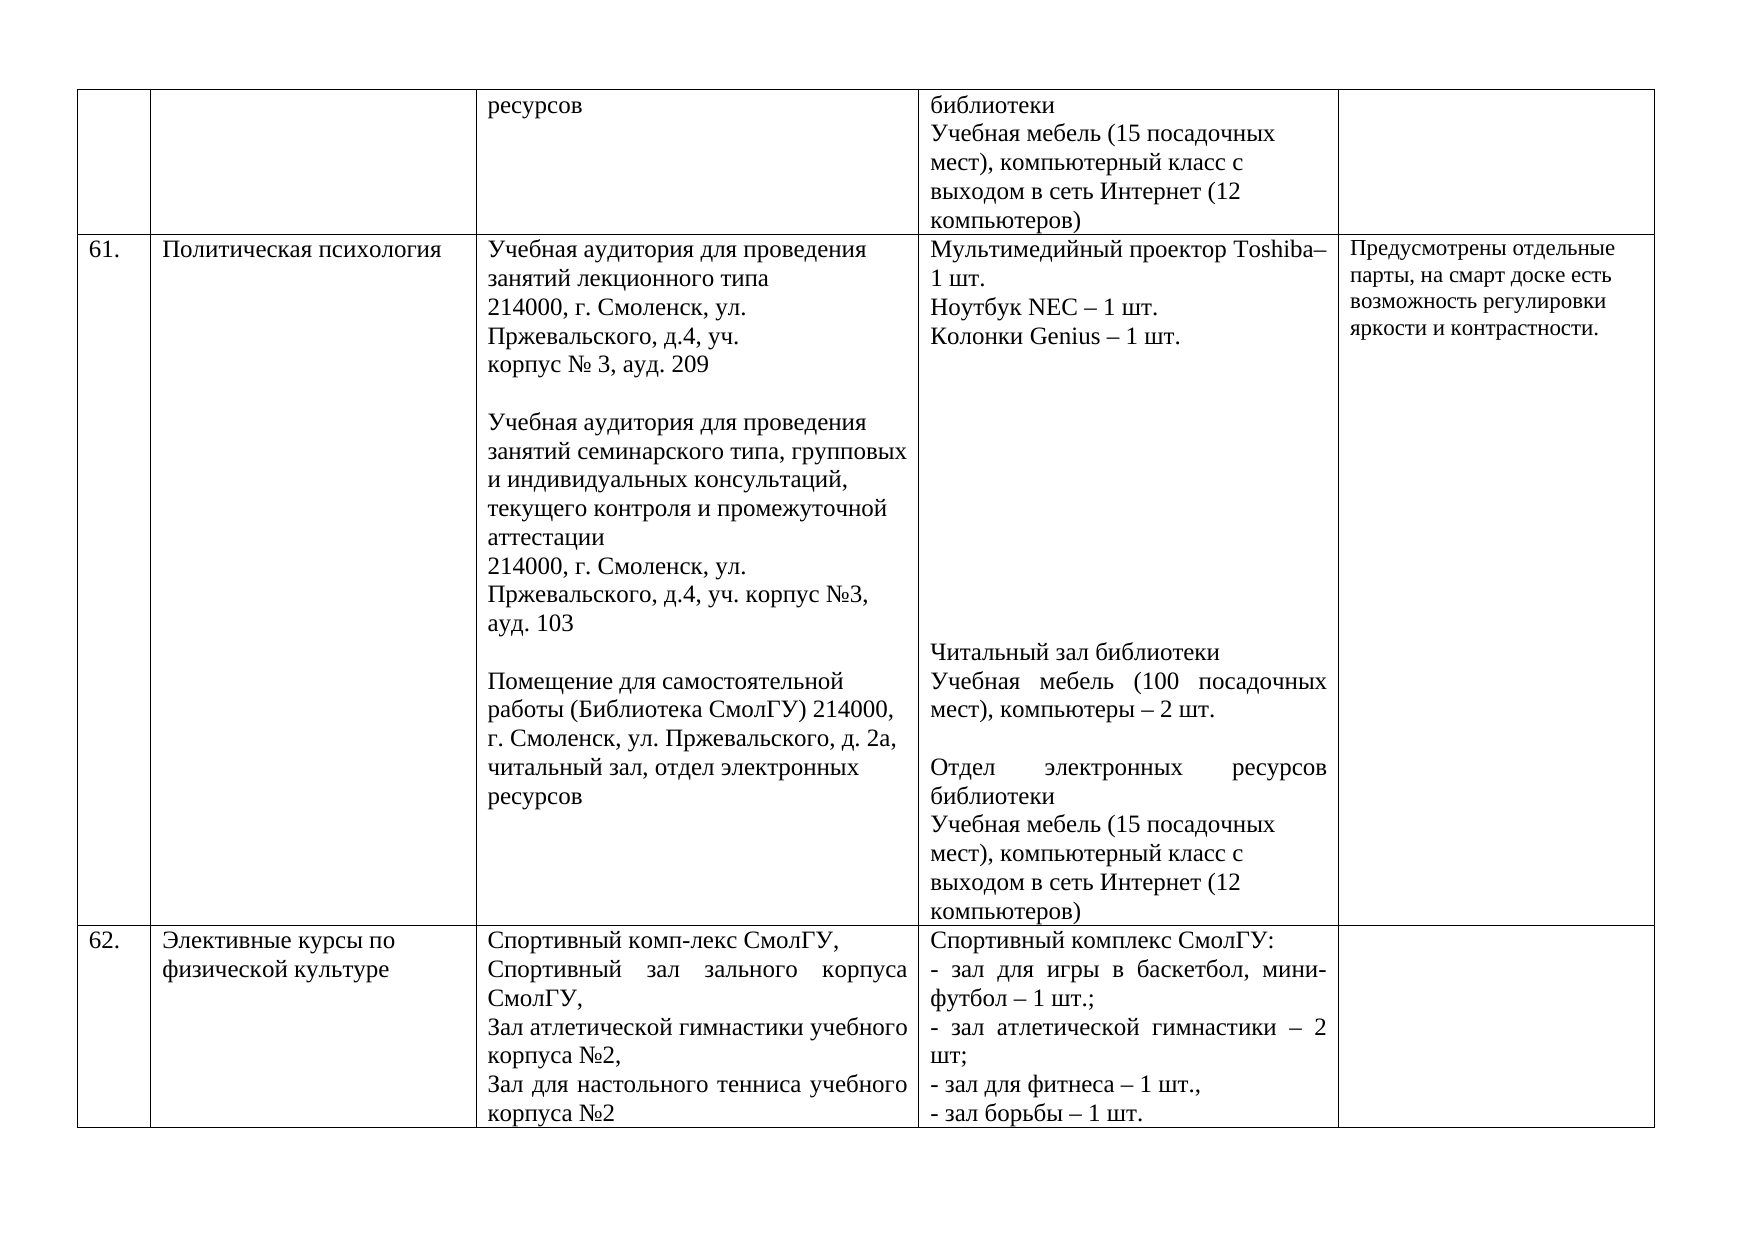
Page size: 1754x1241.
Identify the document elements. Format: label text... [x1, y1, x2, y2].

table_cell Политическая психология [151, 235, 476, 924]
table_cell [78, 90, 150, 233]
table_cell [919, 926, 1338, 1127]
table_cell [1339, 926, 1654, 1127]
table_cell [477, 90, 918, 233]
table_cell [151, 90, 476, 233]
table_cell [1339, 90, 1654, 233]
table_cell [151, 926, 476, 1127]
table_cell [919, 90, 1338, 233]
table_cell [78, 235, 150, 924]
table_cell Предусмотрены отдельные парты, на смарт доске есть возможность регулировки яркости и контрастности. [1339, 235, 1654, 924]
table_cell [477, 926, 918, 1127]
table_cell Учебная аудитория для проведения занятий лекционного типа 214000, г. Смоленск, ул. Пржевальского, д.4, уч. корпус № 3, ауд. 209 Учебная аудитория для проведения занятий семинарского типа, групповых и индивидуальных консультаций, текущего контроля и промежуточной аттестации 214000, г. Смоленск, ул. Пржевальского, д.4, уч. корпус №3, ауд. 103 Помещение для самостоятельной работы (Библиотека СмолГУ) 214000, г. Смоленск, ул. Пржевальского, д. 2а, читальный зал, отдел электронных ресурсов [477, 235, 918, 924]
table_cell [78, 926, 150, 1127]
